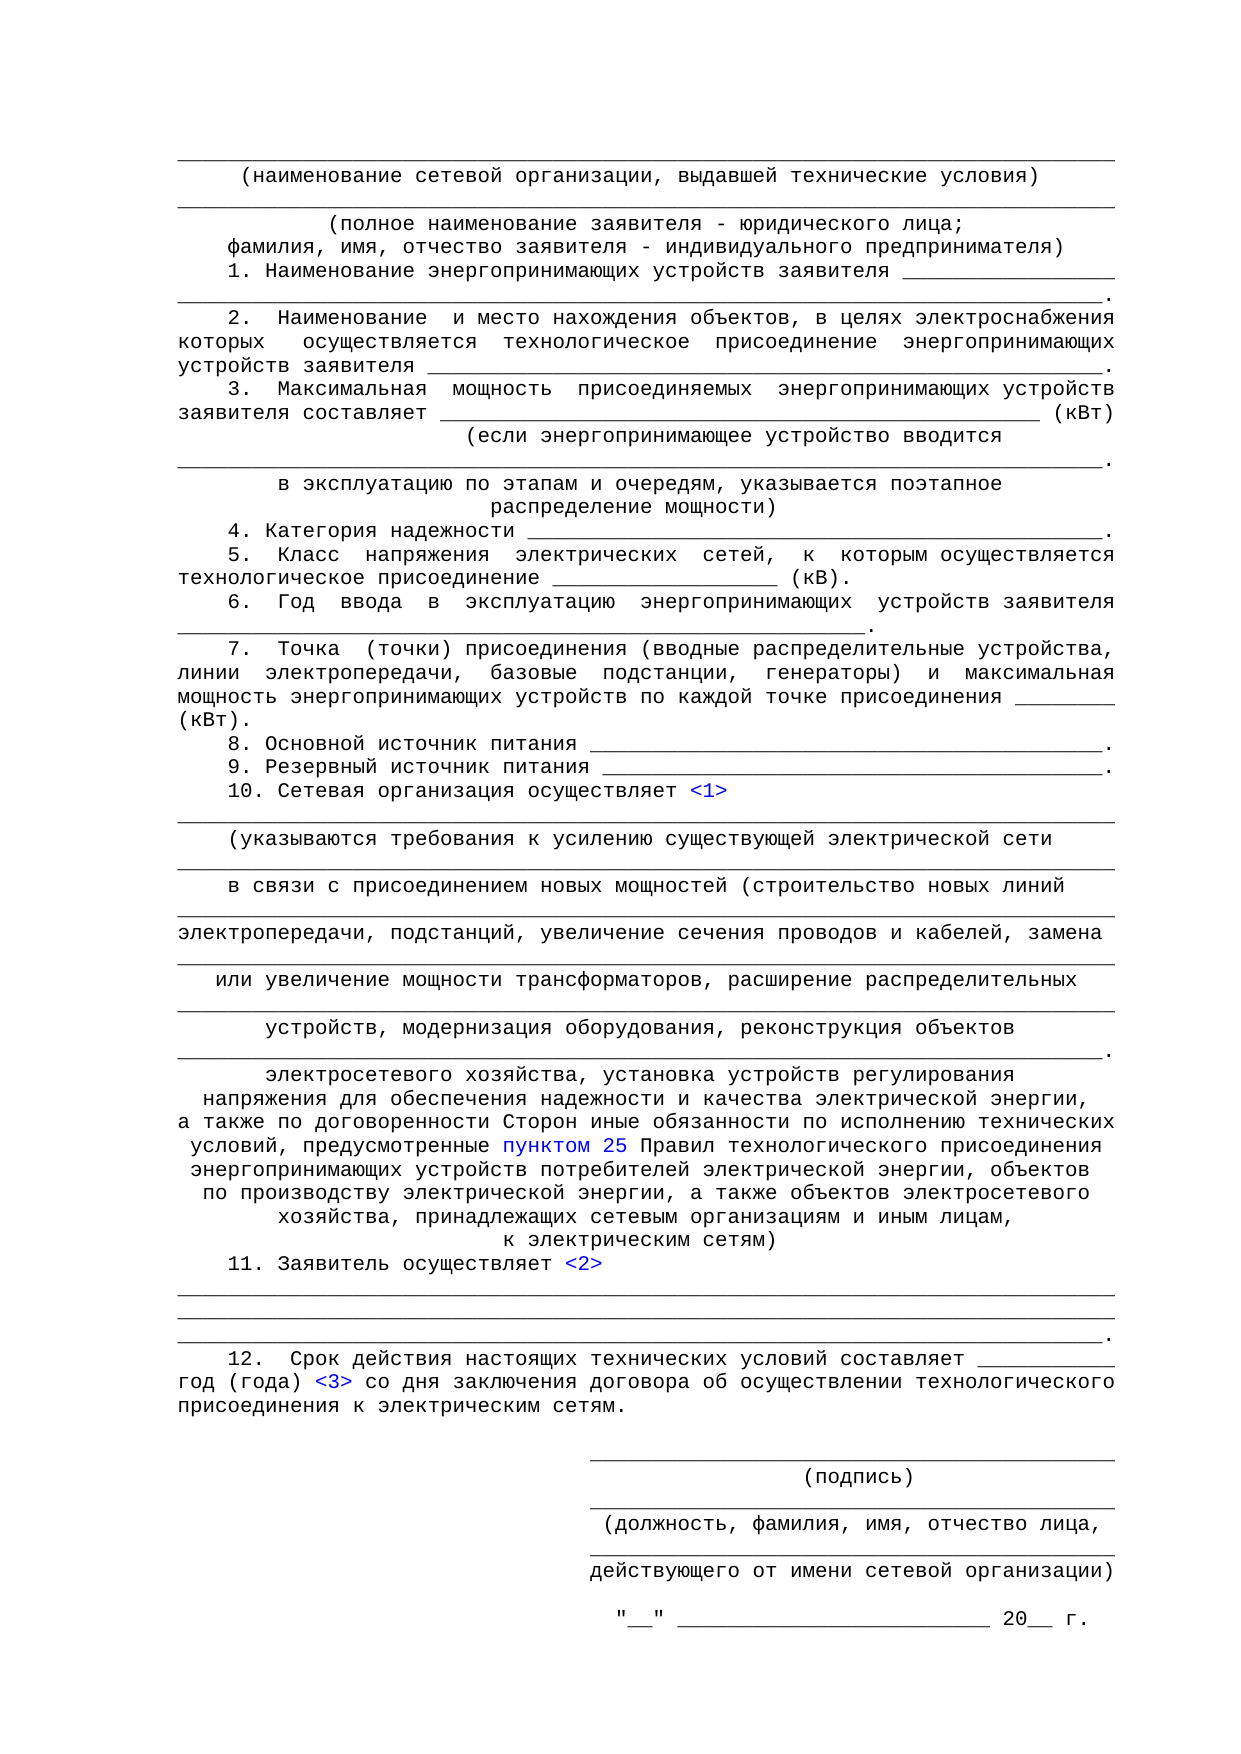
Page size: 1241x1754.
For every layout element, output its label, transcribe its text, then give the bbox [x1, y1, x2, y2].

text 9. Резервный источник питания ________________________________________. [177, 757, 1152, 780]
text ___________________________________________________________________________ [177, 142, 1152, 165]
text __________________________________________________________________________. [177, 1324, 1152, 1348]
text электросетевого хозяйства, установка устройств регулирования [177, 1064, 1152, 1088]
text ___________________________________________________________________________ [177, 189, 1152, 213]
text устройств заявителя ______________________________________________________. [177, 354, 1152, 378]
text а также по договоренности Сторон иные обязанности по исполнению технических [177, 1111, 1152, 1135]
text ___________________________________________________________________________ [177, 1277, 1152, 1300]
text 4. Категория надежности ______________________________________________. [177, 520, 1152, 544]
text 5. Класс напряжения электрических сетей, к которым осуществляется [177, 544, 1152, 567]
text к электрическим сетям) [177, 1229, 1152, 1253]
text ___________________________________________________________________________ [177, 993, 1152, 1017]
text (указываются требования к усилению существующей электрической сети [177, 827, 1152, 851]
text 2. Наименование и место нахождения объектов, в целях электроснабжения [177, 307, 1152, 331]
text присоединения к электрическим сетям. [177, 1395, 1152, 1419]
text 7. Точка (точки) присоединения (вводные распределительные устройства, [177, 638, 1152, 662]
text 11. Заявитель осуществляет <2> [177, 1253, 1152, 1277]
text по производству электрической энергии, а также объектов электросетевого [177, 1182, 1152, 1206]
text __________________________________________ [177, 1537, 1152, 1561]
text мощность энергопринимающих устройств по каждой точке присоединения ________ [177, 686, 1152, 709]
text _______________________________________________________. [177, 615, 1152, 638]
text условий, предусмотренные пунктом 25 Правил технологического присоединения [177, 1135, 1152, 1158]
text заявителя составляет ________________________________________________ (кВт) [177, 402, 1152, 426]
text 12. Срок действия настоящих технических условий составляет ___________ [177, 1348, 1152, 1371]
text __________________________________________ [177, 1489, 1152, 1513]
text 8. Основной источник питания _________________________________________. [177, 733, 1152, 757]
text в связи с присоединением новых мощностей (строительство новых линий [177, 875, 1152, 898]
text ___________________________________________________________________________ [177, 804, 1152, 827]
text ___________________________________________________________________________ [177, 898, 1152, 922]
text электропередачи, подстанций, увеличение сечения проводов и кабелей, замена [177, 922, 1152, 946]
text ___________________________________________________________________________ [177, 946, 1152, 969]
text линии электропередачи, базовые подстанции, генераторы) и максимальная [177, 662, 1152, 686]
text (полное наименование заявителя - юридического лица; [177, 213, 1152, 236]
text устройств, модернизация оборудования, реконструкция объектов [177, 1017, 1152, 1040]
text 3. Максимальная мощность присоединяемых энергопринимающих устройств [177, 378, 1152, 402]
text хозяйства, принадлежащих сетевым организациям и иным лицам, [177, 1206, 1152, 1229]
text (подпись) [177, 1466, 1152, 1489]
text напряжения для обеспечения надежности и качества электрической энергии, [177, 1088, 1152, 1111]
text 10. Сетевая организация осуществляет <1> [177, 780, 1152, 804]
text "__" _________________________ 20__ г. [177, 1608, 1152, 1631]
text (если энергопринимающее устройство вводится [177, 426, 1152, 449]
text которых осуществляется технологическое присоединение энергопринимающих [177, 331, 1152, 354]
text __________________________________________________________________________. [177, 449, 1152, 473]
text ___________________________________________________________________________ [177, 1300, 1152, 1324]
text (кВт). [177, 709, 1152, 733]
text действующего от имени сетевой организации) [177, 1561, 1152, 1584]
text ___________________________________________________________________________ [177, 851, 1152, 875]
text __________________________________________ [177, 1442, 1152, 1466]
text или увеличение мощности трансформаторов, расширение распределительных [177, 969, 1152, 993]
text __________________________________________________________________________. [177, 284, 1152, 307]
text фамилия, имя, отчество заявителя - индивидуального предпринимателя) [177, 236, 1152, 260]
text год (года) <3> со дня заключения договора об осуществлении технологического [177, 1371, 1152, 1395]
text распределение мощности) [177, 496, 1152, 520]
text 6. Год ввода в эксплуатацию энергопринимающих устройств заявителя [177, 591, 1152, 615]
text __________________________________________________________________________. [177, 1040, 1152, 1064]
text 1. Наименование энергопринимающих устройств заявителя _________________ [177, 260, 1152, 284]
text (должность, фамилия, имя, отчество лица, [177, 1513, 1152, 1537]
text (наименование сетевой организации, выдавшей технические условия) [177, 165, 1152, 189]
text технологическое присоединение __________________ (кВ). [177, 567, 1152, 591]
text в эксплуатацию по этапам и очередям, указывается поэтапное [177, 473, 1152, 496]
text энергопринимающих устройств потребителей электрической энергии, объектов [177, 1158, 1152, 1182]
